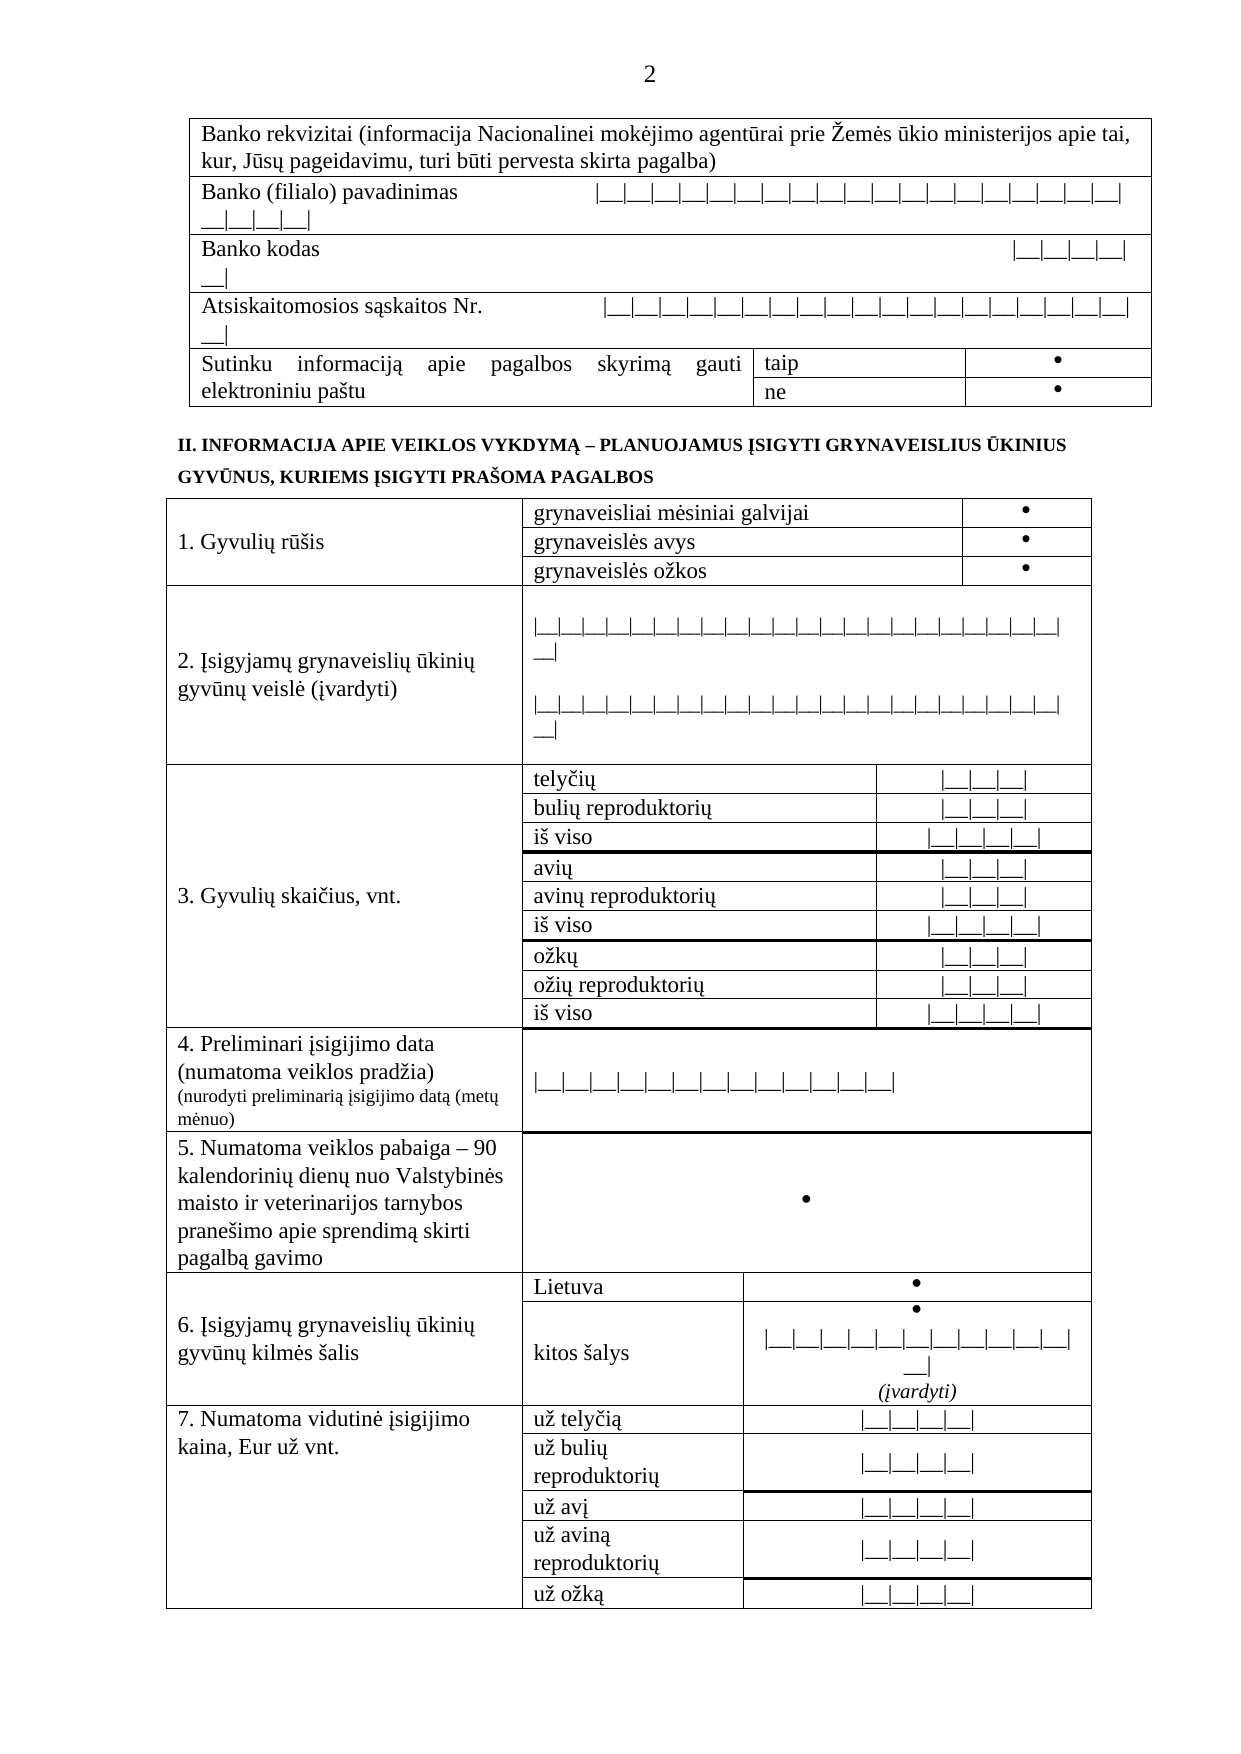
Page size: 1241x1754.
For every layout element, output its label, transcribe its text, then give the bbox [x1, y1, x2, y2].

table_cell 4. Preliminari įsigijimo data (numatoma veiklos pradžia) (nurodyti preliminarią įsigijimo datą (metų mėnuo) [167, 1028, 522, 1131]
table_cell iš viso [523, 823, 876, 850]
table_cell [966, 378, 1151, 406]
table_cell |__|__|__|__| [877, 999, 1091, 1027]
table_cell Atsiskaitomosios sąskaitos Nr. |__|__|__|__|__|__|__|__|__|__|__|__|__|__|__|__|__|__|__|__| [190, 293, 1151, 348]
table_cell |__|__|__| [877, 765, 1091, 793]
table_cell iš viso [523, 911, 876, 939]
table_cell Banko (filialo) pavadinimas |__|__|__|__|__|__|__|__|__|__|__|__|__|__|__|__|__|__|__|__|__|__|__| [190, 177, 1151, 234]
table_cell |__|__|__| [877, 854, 1091, 881]
table_cell |__|__|__|__| [877, 911, 1091, 939]
table_cell kitos šalys [523, 1302, 743, 1404]
table_cell [963, 528, 1091, 556]
table_cell [963, 557, 1091, 584]
table_cell 2. Įsigyjamų grynaveislių ūkinių gyvūnų veislė (įvardyti) [167, 586, 522, 764]
text II. INFORMACIJA APIE VEIKLOS VYKDYMĄ – PLANUOJAMUS ĮSIGYTI GRYNAVEISLIUS ŪKINIUS GYVŪNUS, KURIEMS ĮSIGYTI PRAŠOMA PAGALBOS [177, 434, 1122, 487]
table_cell [523, 1134, 1091, 1272]
table_cell ne [754, 378, 965, 406]
table_cell [744, 1273, 1091, 1301]
table_cell |__|__|__|__| [744, 1580, 1091, 1608]
table_cell |__|__|__|__| [744, 1406, 1091, 1433]
table_cell 3. Gyvulių skaičius, vnt. [167, 765, 522, 1027]
table_cell |__|__|__|__|__|__|__|__|__|__|__|__|__| [523, 1030, 1091, 1131]
table_cell |__|__|__|__| [744, 1493, 1091, 1520]
table_cell Sutinku informaciją apie pagalbos skyrimą gauti elektroniniu paštu [190, 349, 753, 406]
table_cell už aviną reproduktorių [523, 1521, 743, 1577]
table_cell taip [754, 349, 965, 377]
table_header [963, 499, 1091, 527]
table_cell |__|__|__| [877, 971, 1091, 998]
table_cell |__|__|__|__| [877, 823, 1091, 850]
table_cell telyčių [523, 765, 876, 793]
table_cell |__|__|__|__| [744, 1434, 1091, 1489]
table_cell ožių reproduktorių [523, 971, 876, 998]
table_cell ožkų [523, 942, 876, 969]
table_cell už ožką [523, 1578, 743, 1608]
table_cell |__|__|__|__|__|__|__|__|__|__|__|__|__|__|__|__|__|__|__|__|__|__|__| |__|__|__|__|__|__|__|__|__|__|__|__|__|__|__|__|__|__|__|__|__|__|__| [523, 586, 1091, 764]
table_cell už telyčią [523, 1406, 743, 1433]
table_cell avinų reproduktorių [523, 882, 876, 910]
table_cell |__|__|__|__| [744, 1521, 1091, 1577]
table_cell už avį [523, 1491, 743, 1520]
table_cell |__|__|__| [877, 942, 1091, 969]
table_cell 6. Įsigyjamų grynaveislių ūkinių gyvūnų kilmės šalis [167, 1273, 522, 1404]
table_cell |__|__|__| [877, 794, 1091, 822]
table_cell avių [523, 854, 876, 881]
table_cell grynaveislės avys [523, 528, 962, 556]
table_header 1. Gyvulių rūšis [167, 499, 522, 584]
table_cell 5. Numatoma veiklos pabaiga – 90 kalendorinių dienų nuo Valstybinės maisto ir veterinarijos tarnybos pranešimo apie sprendimą skirti pagalbą gavimo [167, 1132, 522, 1272]
table_cell už bulių reproduktorių [523, 1434, 743, 1489]
table_cell Banko kodas |__|__|__|__|__| [190, 235, 1151, 292]
table_cell Banko rekvizitai (informacija Nacionalinei mokėjimo agentūrai prie Žemės ūkio ministerijos apie tai, kur, Jūsų pageidavimu, turi būti pervesta skirta pagalba) [190, 119, 1151, 176]
table_cell Lietuva [523, 1273, 743, 1301]
table_cell [966, 349, 1151, 377]
table_cell grynaveislės ožkos [523, 557, 962, 584]
table_cell 7. Numatoma vidutinė įsigijimo kaina, Eur už vnt. [167, 1406, 522, 1608]
table_header grynaveisliai mėsiniai galvijai [523, 499, 962, 527]
table_cell bulių reproduktorių [523, 794, 876, 822]
table_cell |__|__|__|__|__|__|__|__|__|__|__|__| (įvardyti) [744, 1302, 1091, 1404]
table_cell |__|__|__| [877, 882, 1091, 910]
table_cell iš viso [523, 999, 876, 1027]
